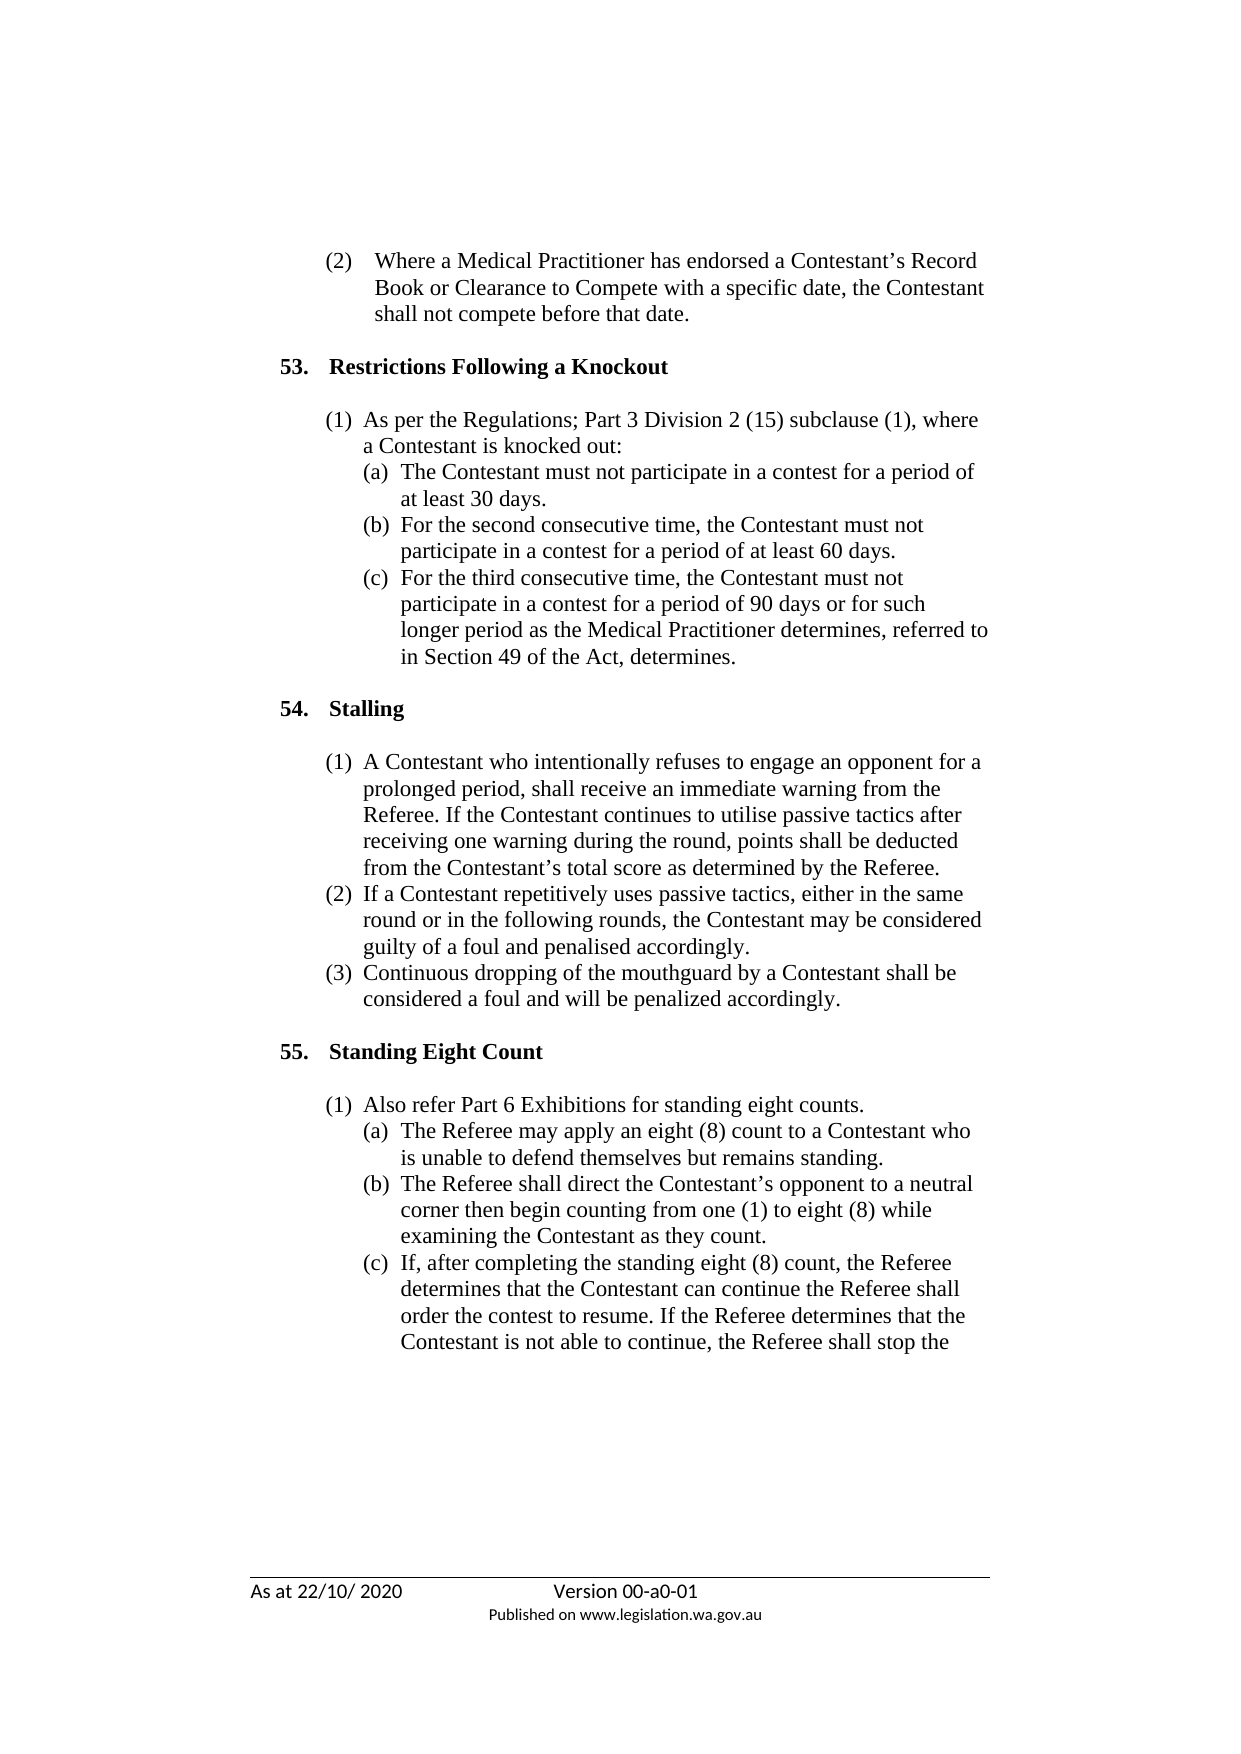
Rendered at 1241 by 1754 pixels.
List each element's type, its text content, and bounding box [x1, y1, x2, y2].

list Stalling [280, 696, 990, 722]
list The Referee shall direct the Contestant’s opponent to a neutral corner then begin counting from one (1) to eight (8) while examining the Contestant as they count. [363, 1170, 990, 1249]
list The Referee may apply an eight (8) count to a Contestant who is unable to defend themselves but remains standing. [363, 1117, 990, 1170]
list Restrictions Following a Knockout [280, 353, 990, 379]
list For the second consecutive time, the Contestant must not participate in a contest for a period of at least 60 days. [363, 511, 990, 564]
list Standing Eight Count [280, 1038, 990, 1064]
list The Contestant must not participate in a contest for a period of at least 30 days. [363, 458, 990, 511]
list As per the Regulations; Part 3 Division 2 (15) subclause (1), where a Contestant is knocked out: [325, 406, 990, 458]
list Where a Medical Practitioner has endorsed a Contestant’s Record Book or Clearance to Compete with a specific date, the Contestant shall not compete before that date. [325, 247, 990, 327]
list If a Contestant repetitively uses passive tactics, either in the same round or in the following rounds, the Contestant may be considered guilty of a foul and penalised accordingly. [325, 880, 990, 959]
list Also refer Part 6 Exhibitions for standing eight counts. [325, 1091, 990, 1117]
list Continuous dropping of the mouthguard by a Contestant shall be considered a foul and will be penalized accordingly. [325, 959, 990, 1012]
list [363, 1249, 990, 1354]
list For the third consecutive time, the Contestant must not participate in a contest for a period of 90 days or for such longer period as the Medical Practitioner determines, referred to in Section 49 of the Act, determines. [363, 564, 990, 669]
list A Contestant who intentionally refuses to engage an opponent for a prolonged period, shall receive an immediate warning from the Referee. If the Contestant continues to utilise passive tactics after receiving one warning during the round, points shall be deducted from the Contestant’s total score as determined by the Referee. [325, 748, 990, 880]
